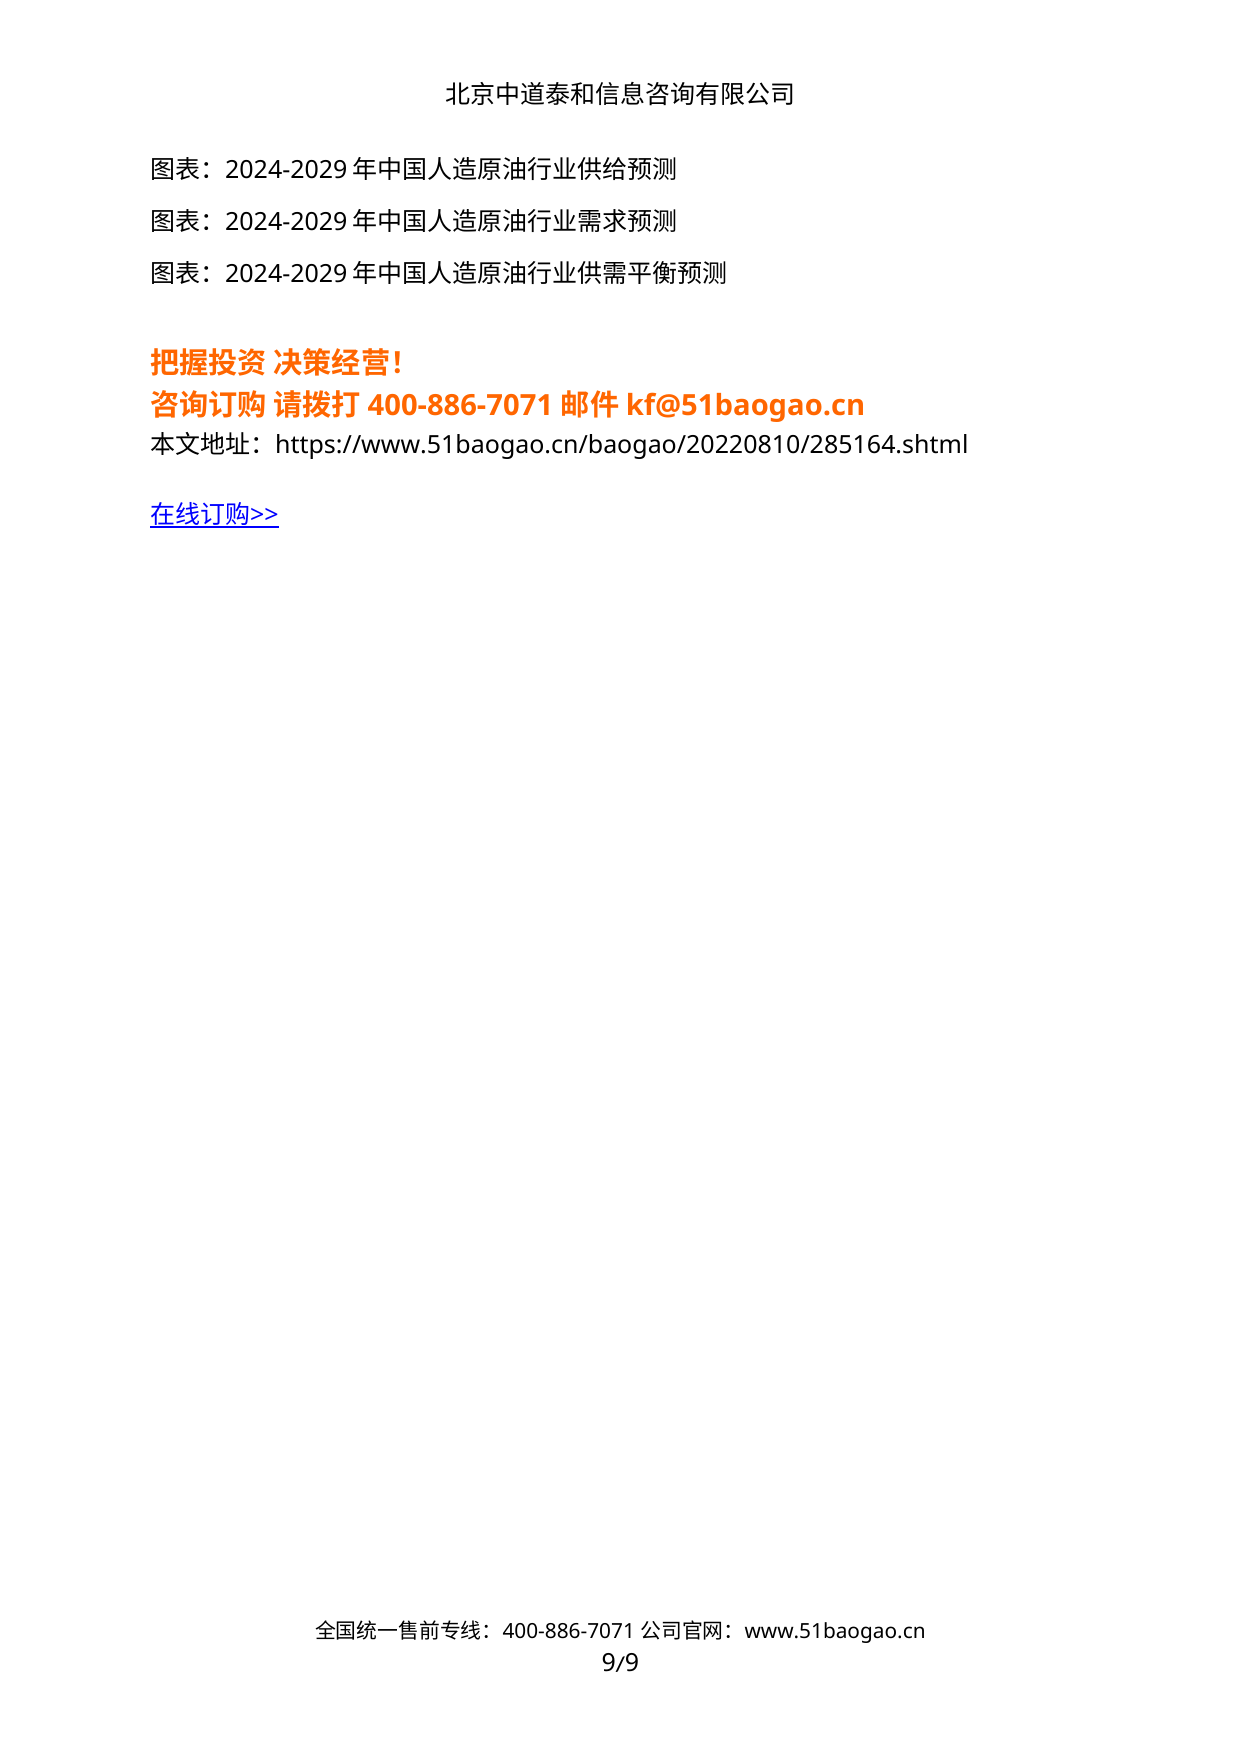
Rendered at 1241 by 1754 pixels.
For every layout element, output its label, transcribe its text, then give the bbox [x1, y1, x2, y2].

text 把握投资 决策经营！咨询订购 请拨打 400-886-7071 邮件 kf@51baogao.cn本文地址：https://www.51baogao.cn/baogao/20220810/285164.shtml [150, 306, 1090, 461]
text 图表：2024-2029年中国人造原油行业需求预测 [150, 202, 1090, 238]
text 图表：2024-2029年中国人造原油行业供给预测 [150, 150, 1090, 186]
text 在线订购>> [150, 461, 1090, 531]
text 图表：2024-2029年中国人造原油行业供需平衡预测 [150, 254, 1090, 290]
